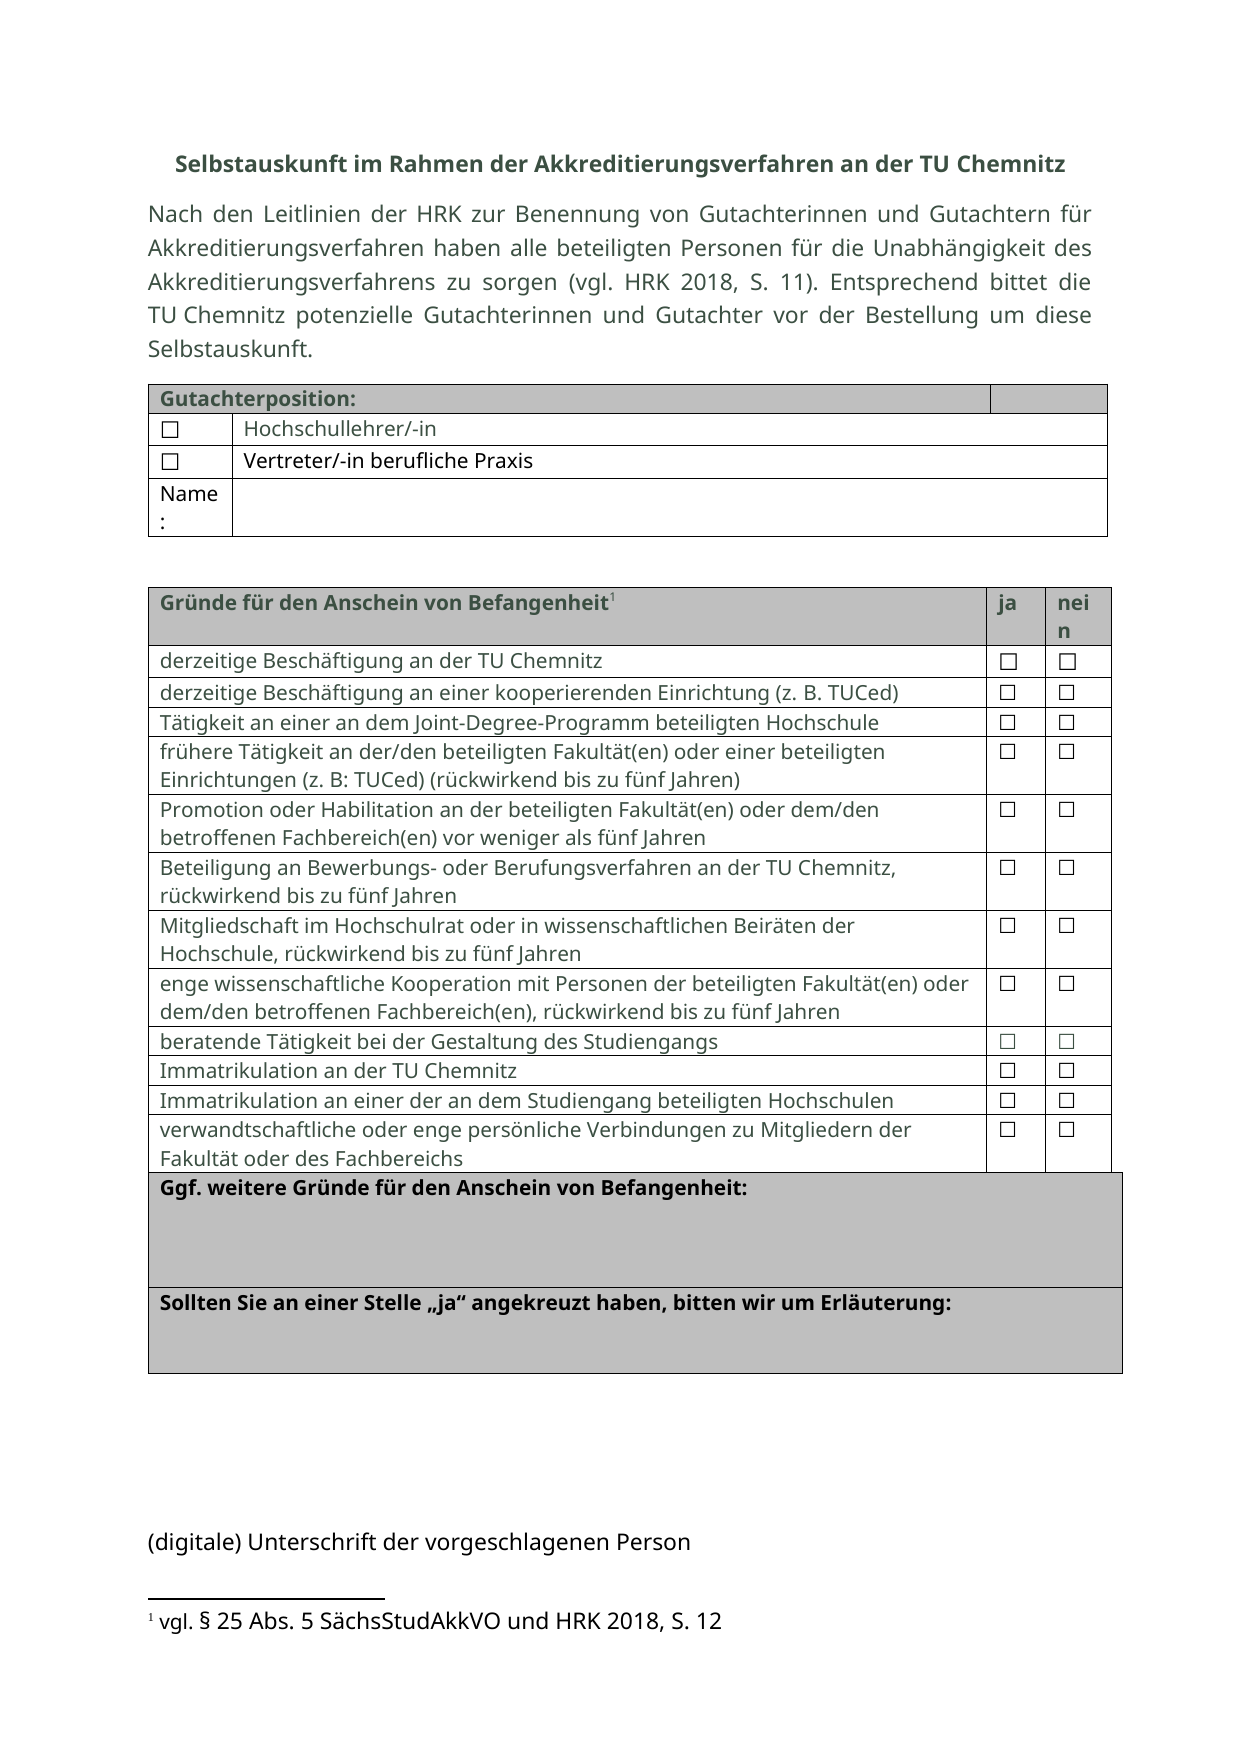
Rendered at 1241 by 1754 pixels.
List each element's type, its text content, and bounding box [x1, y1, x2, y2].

table_cell [1046, 911, 1111, 968]
table_header ja [987, 588, 1045, 645]
table_cell [987, 1056, 1045, 1085]
table_cell verwandtschaftliche oder enge persönliche Verbindungen zu Mitgliedern der Fakultät oder des Fachbereichs [149, 1115, 986, 1172]
table_cell [1046, 969, 1111, 1026]
table_cell beratende Tätigkeit bei der Gestaltung des Studiengangs [149, 1027, 986, 1055]
table_cell [1046, 708, 1111, 736]
table_cell frühere Tätigkeit an der/den beteiligten Fakultät(en) oder einer beteiligten Einrichtungen (z. B: TUCed) (rückwirkend bis zu fünf Jahren) [149, 737, 986, 794]
table_cell [987, 646, 1045, 677]
table_cell [1046, 1027, 1111, 1055]
table_cell [987, 1027, 1045, 1055]
table_header nein [1046, 588, 1111, 645]
table_header Gutachterposition: [149, 385, 990, 413]
table_cell [1046, 1115, 1111, 1172]
text Nach den Leitlinien der HRK zur Benennung von Gutachterinnen und Gutachtern für Akkreditierungsverfahren haben alle beteiligten Personen für die Unabhängigkeit des Akkreditierungsverfahrens zu sorgen (vgl. HRK 2018, S. 11). Entsprechend bittet die TU Chemnitz potenzielle Gutachterinnen und Gutachter vor der Bestellung um diese Selbstauskunft. [148, 198, 1092, 364]
table_cell [987, 969, 1045, 1026]
table_cell enge wissenschaftliche Kooperation mit Personen der beteiligten Fakultät(en) oder dem/den betroffenen Fachbereich(en), rückwirkend bis zu fünf Jahren [149, 969, 986, 1026]
table_header [991, 385, 1107, 413]
table_cell Hochschullehrer/-in [233, 414, 1107, 445]
table_cell [987, 795, 1045, 852]
table_cell [149, 446, 232, 478]
table_cell derzeitige Beschäftigung an einer kooperierenden Einrichtung (z. B. TUCed) [149, 678, 986, 707]
table_cell [1046, 1056, 1111, 1085]
table_cell Ggf. weitere Gründe für den Anschein von Befangenheit: [149, 1173, 1122, 1287]
table_cell [987, 678, 1045, 707]
text (digitale) Unterschrift der vorgeschlagenen Person [148, 1526, 1092, 1557]
table_cell [987, 1086, 1045, 1114]
table_cell Mitgliedschaft im Hochschulrat oder in wissenschaftlichen Beiräten der Hochschule, rückwirkend bis zu fünf Jahren [149, 911, 986, 968]
table_cell Beteiligung an Bewerbungs- oder Berufungsverfahren an der TU Chemnitz, rückwirkend bis zu fünf Jahren [149, 853, 986, 910]
table_cell [987, 737, 1045, 794]
table_cell [987, 853, 1045, 910]
table_cell [987, 708, 1045, 736]
table_cell [1046, 853, 1111, 910]
table_cell [1046, 737, 1111, 794]
table_cell [1046, 678, 1111, 707]
table_cell [987, 911, 1045, 968]
table_header Gründe für den Anschein von Befangenheit [149, 588, 986, 645]
table_cell Promotion oder Habilitation an der beteiligten Fakultät(en) oder dem/den betroffenen Fachbereich(en) vor weniger als fünf Jahren [149, 795, 986, 852]
table_cell Immatrikulation an der TU Chemnitz [149, 1056, 986, 1085]
table_cell [149, 414, 232, 445]
text Selbstauskunft im Rahmen der Akkreditierungsverfahren an der TU Chemnitz [148, 148, 1092, 179]
table_cell Immatrikulation an einer der an dem Studiengang beteiligten Hochschulen [149, 1086, 986, 1114]
table_cell derzeitige Beschäftigung an der TU Chemnitz [149, 646, 986, 677]
table_cell [1046, 1086, 1111, 1114]
table_cell Sollten Sie an einer Stelle „ja“ angekreuzt haben, bitten wir um Erläuterung: [149, 1288, 1122, 1373]
table_cell [987, 1115, 1045, 1172]
table_cell [1046, 646, 1111, 677]
table_cell [233, 479, 1107, 536]
table_cell Tätigkeit an einer an dem Joint-Degree-Programm beteiligten Hochschule [149, 708, 986, 736]
table_cell Vertreter/-in berufliche Praxis [233, 446, 1107, 478]
table_cell [1046, 795, 1111, 852]
table_cell Name: [149, 479, 232, 536]
